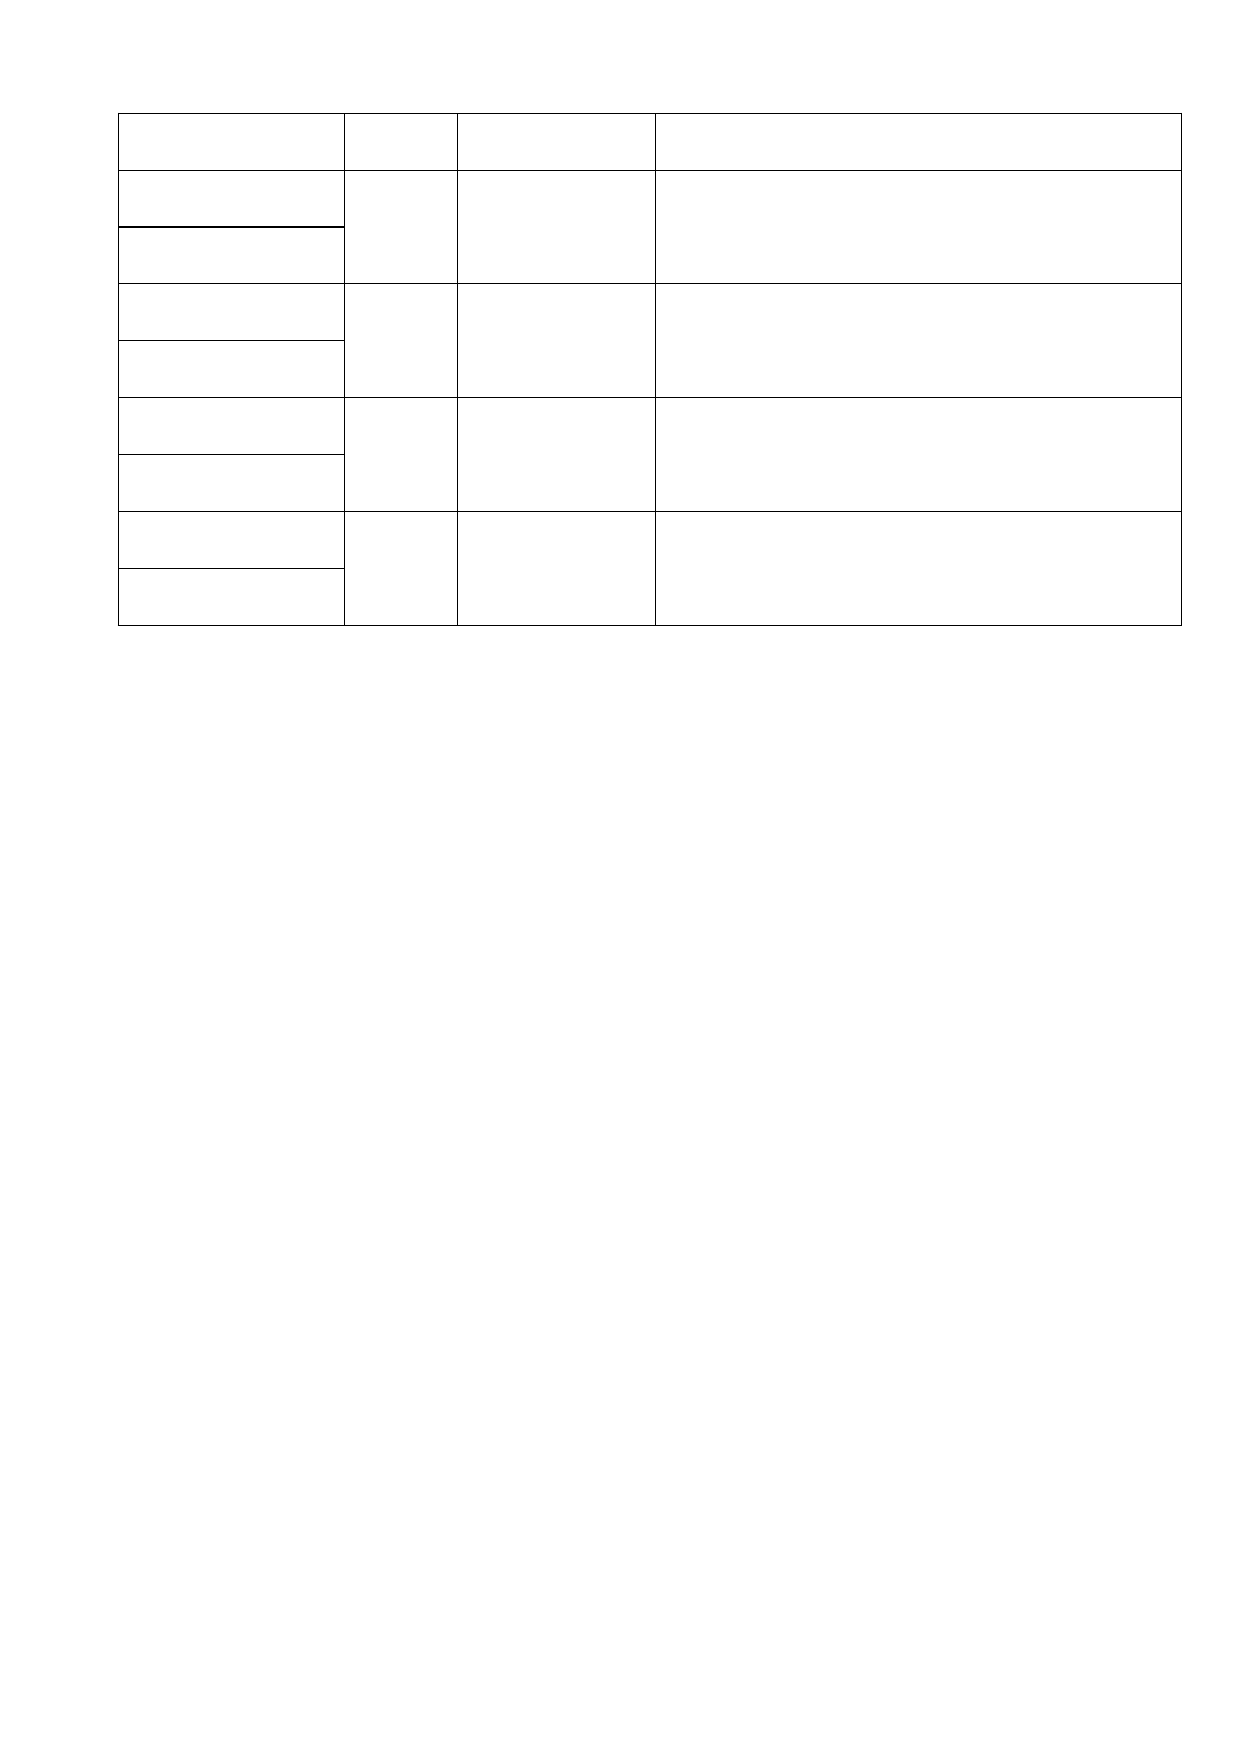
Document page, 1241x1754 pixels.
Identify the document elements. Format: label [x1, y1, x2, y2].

table_cell [458, 398, 655, 454]
table_cell [458, 114, 655, 169]
table_cell [345, 284, 457, 397]
table_cell [458, 454, 655, 511]
table_cell [458, 226, 655, 283]
table_cell [345, 512, 457, 624]
table_cell [119, 114, 344, 169]
table_cell [656, 171, 1181, 283]
table_cell [345, 398, 457, 511]
table_cell [119, 398, 344, 454]
table_cell [119, 171, 344, 226]
table_cell [656, 114, 1181, 169]
table_cell [656, 512, 1181, 624]
table_cell [458, 284, 655, 340]
table_cell [119, 284, 344, 340]
table_cell [458, 171, 655, 226]
table_cell [119, 569, 344, 624]
table_cell [119, 341, 344, 397]
table_cell [345, 114, 457, 169]
table_cell [119, 455, 344, 511]
table_cell [458, 568, 655, 624]
table_cell [656, 284, 1181, 397]
table_cell [119, 228, 344, 283]
table_cell [345, 171, 457, 283]
table_cell [458, 340, 655, 397]
table_cell [458, 512, 655, 568]
table_cell [119, 512, 344, 568]
table_cell [656, 398, 1181, 511]
